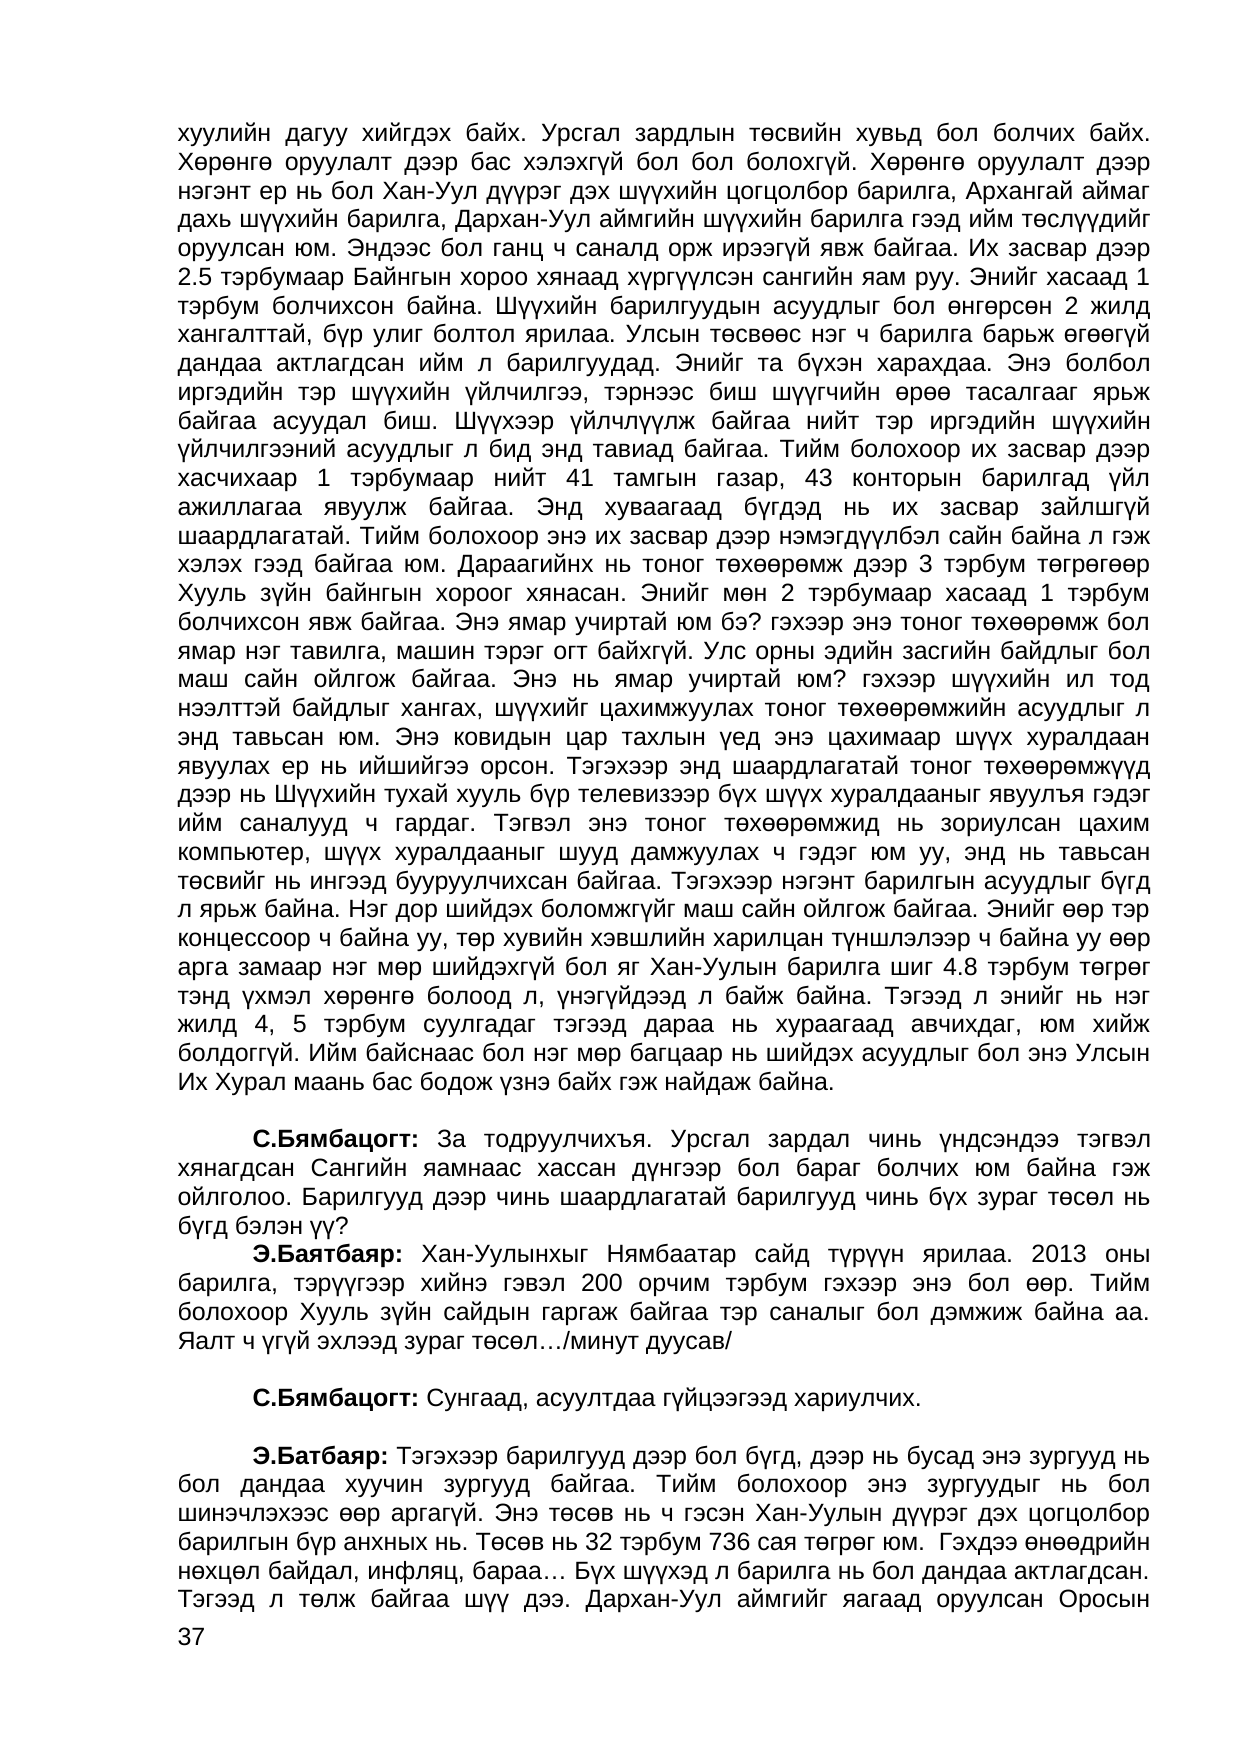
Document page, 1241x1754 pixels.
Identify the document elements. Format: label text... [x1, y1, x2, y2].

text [177, 118, 1152, 1096]
text С.Бямбацогт: Сунгаад, асуултдаа гүйцээгээд хариулчих. [177, 1383, 1152, 1412]
text С.Бямбацогт: За тодруулчихъя. Урсгал зардал чинь үндсэндээ тэгвэл хянагдсан Сангийн яамнаас хассан дүнгээр бол бараг болчих юм байна гэж ойлголоо. Барилгууд дээр чинь шаардлагатай барилгууд чинь бүх зураг төсөл нь бүгд бэлэн үү? [177, 1124, 1152, 1239]
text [177, 1441, 1152, 1613]
text Э.Баятбаяр: Хан-Уулынхыг Нямбаатар сайд түрүүн ярилаа. 2013 оны барилга, тэрүүгээр хийнэ гэвэл 200 орчим тэрбум гэхээр энэ бол өөр. Тийм болохоор Хууль зүйн сайдын гаргаж байгаа тэр саналыг бол дэмжиж байна аа. Яалт ч үгүй эхлээд зураг төсөл…/минут дуусав/ [177, 1239, 1152, 1354]
